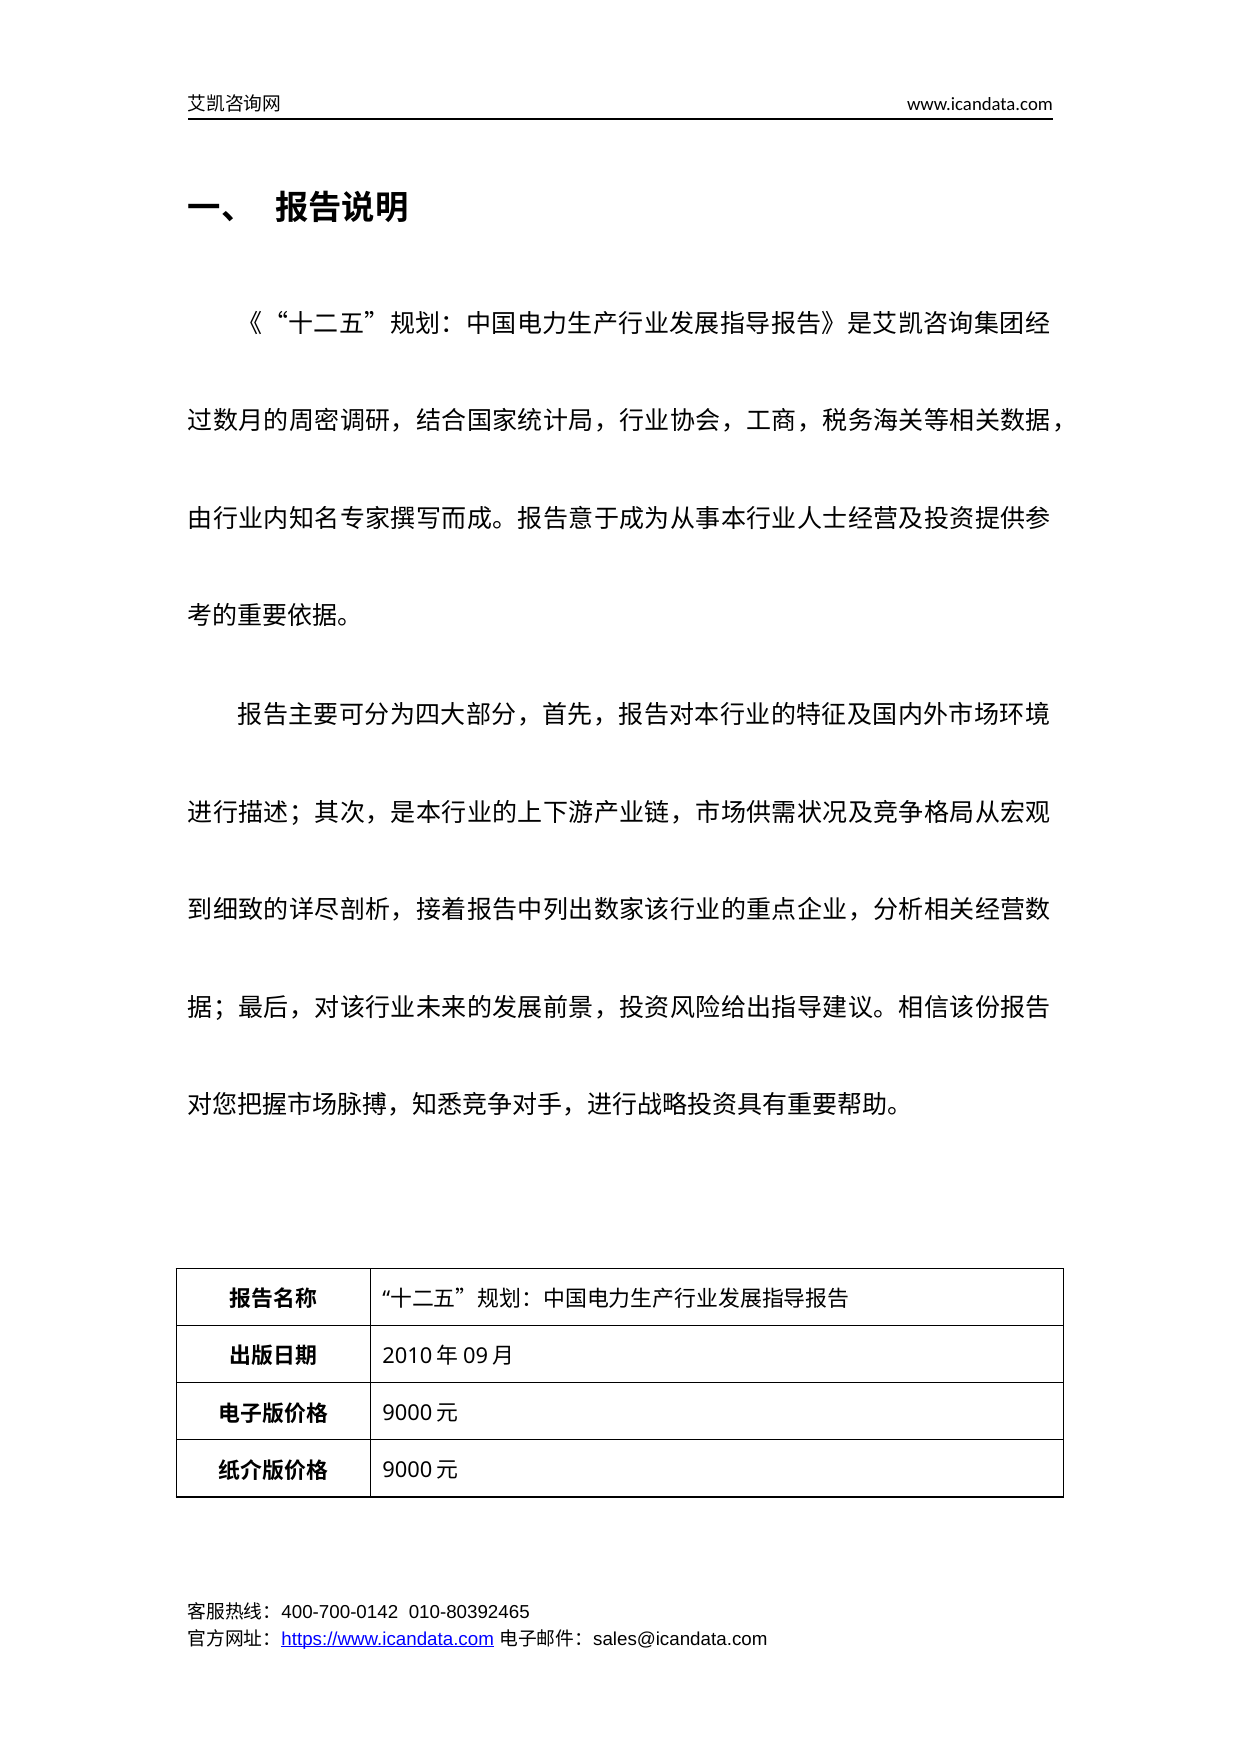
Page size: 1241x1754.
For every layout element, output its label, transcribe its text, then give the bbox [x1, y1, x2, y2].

table_cell 纸介版价格 [177, 1440, 370, 1496]
table_cell 2010年09月 [371, 1326, 1063, 1382]
subtitle 报告说明 [187, 172, 1053, 237]
text 《“十二五”规划：中国电力生产行业发展指导报告》是艾凯咨询集团经过数月的周密调研，结合国家统计局，行业协会，工商，税务海关等相关数据，由行业内知名专家撰写而成。报告意于成为从事本行业人士经营及投资提供参考的重要依据。 [187, 289, 1053, 646]
table_header “十二五”规划：中国电力生产行业发展指导报告 [371, 1269, 1063, 1325]
text 报告主要可分为四大部分，首先，报告对本行业的特征及国内外市场环境进行描述；其次，是本行业的上下游产业链，市场供需状况及竞争格局从宏观到细致的详尽剖析，接着报告中列出数家该行业的重点企业，分析相关经营数据；最后，对该行业未来的发展前景，投资风险给出指导建议。相信该份报告对您把握市场脉搏，知悉竞争对手，进行战略投资具有重要帮助。 [187, 681, 1053, 1136]
table_cell 电子版价格 [177, 1383, 370, 1439]
table_header 报告名称 [177, 1269, 370, 1325]
table_cell 9000元 [371, 1383, 1063, 1439]
table_cell 出版日期 [177, 1326, 370, 1382]
table_cell 9000元 [371, 1440, 1063, 1496]
